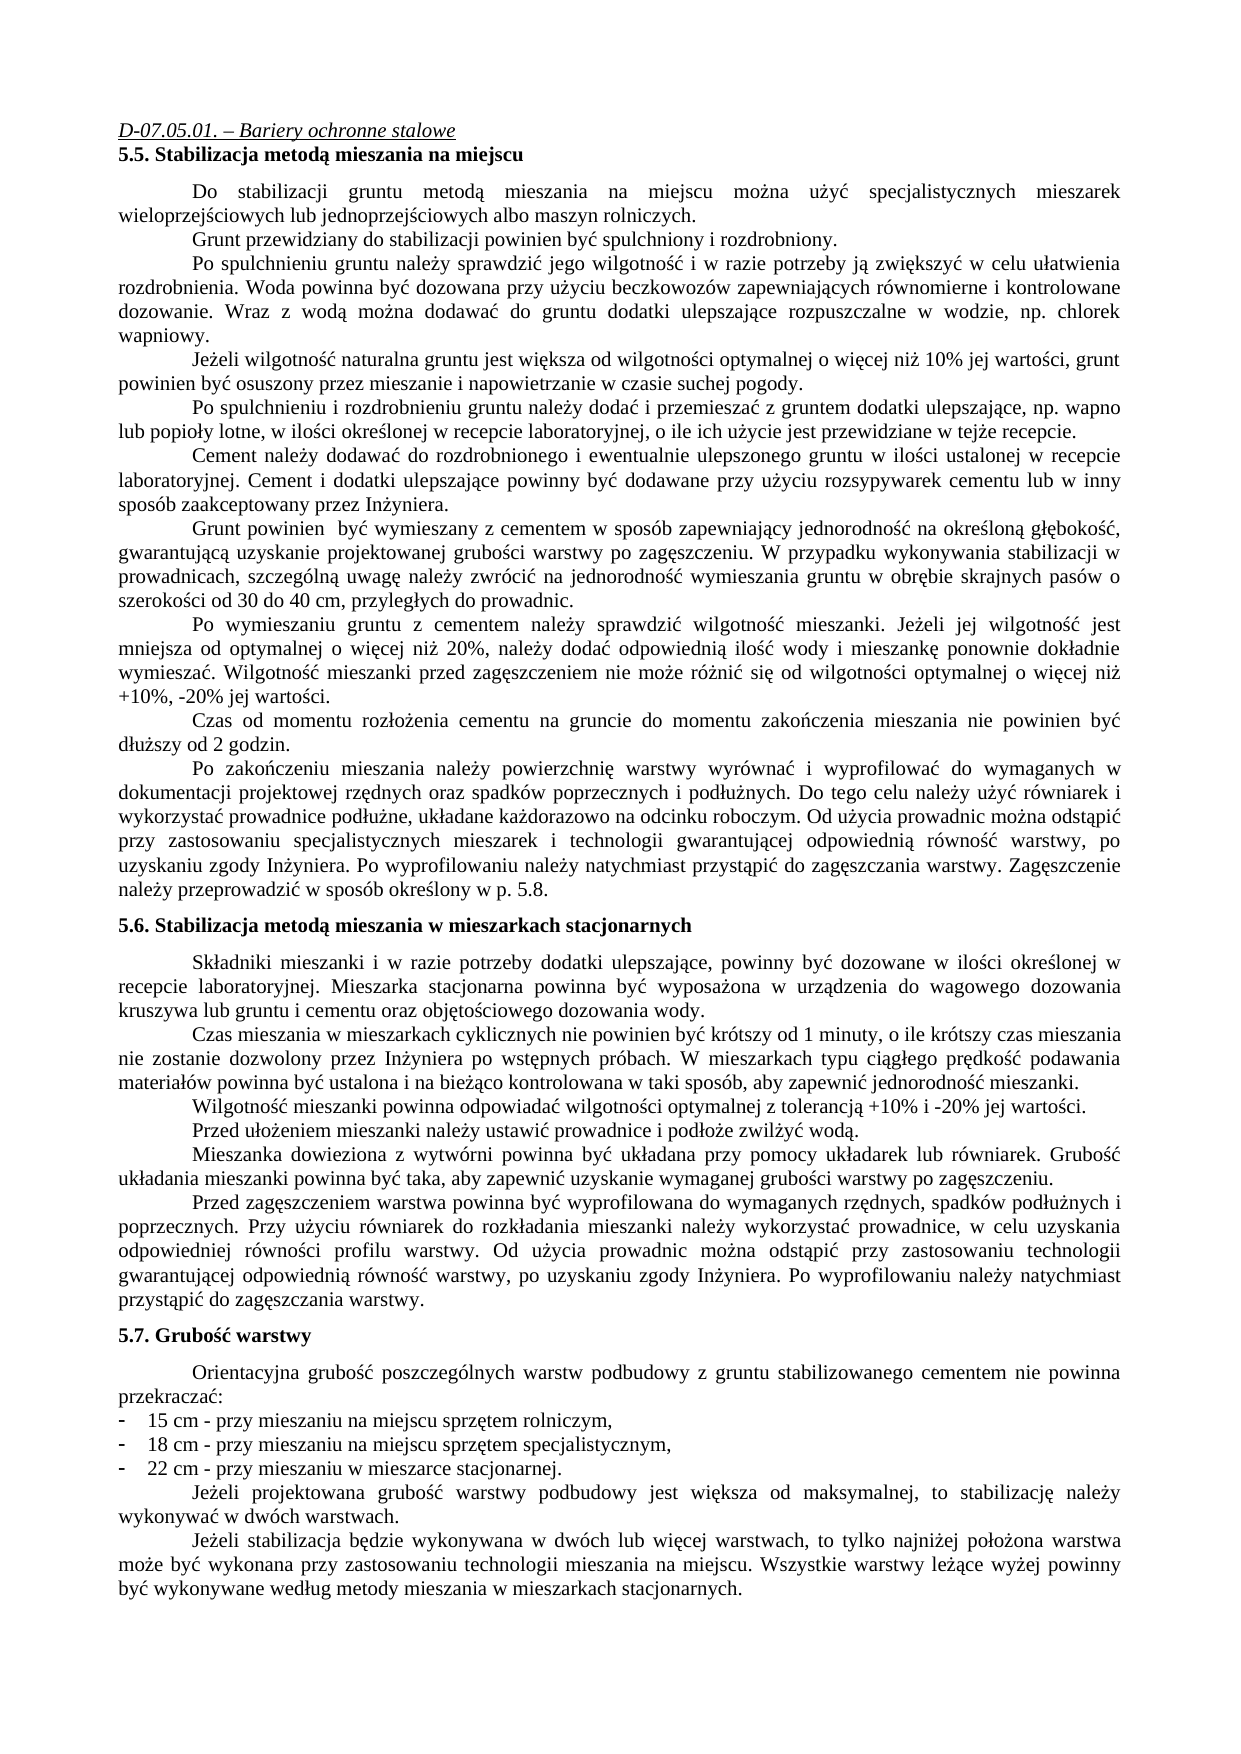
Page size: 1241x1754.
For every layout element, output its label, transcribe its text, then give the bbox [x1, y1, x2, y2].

text  - przy mieszaniu w mieszarce stacjonarnej. [118, 1456, 1122, 1480]
text Przed zagęszczeniem warstwa powinna być wyprofilowana do wymaganych rzędnych, spadków podłużnych i poprzecznych. Przy użyciu równiarek do rozkładania mieszanki należy wykorzystać prowadnice, w celu uzyskania odpowiedniej równości profilu warstwy. Od użycia prowadnic można odstąpić przy zastosowaniu technologii gwarantującej odpowiednią równość warstwy, po uzyskaniu zgody Inżyniera. Po wyprofilowaniu należy natychmiast przystąpić do zagęszczania warstwy. [118, 1190, 1122, 1311]
text Czas mieszania w mieszarkach cyklicznych nie powinien być krótszy od 1 minuty, o ile krótszy czas mieszania nie zostanie dozwolony przez Inżyniera po wstępnych próbach. W mieszarkach typu ciągłego prędkość podawania materiałów powinna być ustalona i na bieżąco kontrolowana w taki sposób, aby zapewnić jednorodność mieszanki. [118, 1022, 1122, 1094]
text 5.7. Grubość warstwy [118, 1323, 1122, 1347]
text Cement należy dodawać do rozdrobnionego i ewentualnie ulepszonego gruntu w ilości ustalonej w recepcie laboratoryjnej. Cement i dodatki ulepszające powinny być dodawane przy użyciu rozsypywarek cementu lub w inny sposób zaakceptowany przez Inżyniera. [118, 443, 1122, 516]
text Grunt przewidziany do stabilizacji powinien być spulchniony i rozdrobniony. [118, 227, 1122, 251]
text Jeżeli stabilizacja będzie wykonywana w dwóch lub więcej warstwach, to tylko najniżej położona warstwa może być wykonana przy zastosowaniu technologii mieszania na miejscu. Wszystkie warstwy leżące wyżej powinny być wykonywane według metody mieszania w mieszarkach stacjonarnych. [118, 1528, 1122, 1600]
text 5.6. Stabilizacja metodą mieszania w mieszarkach stacjonarnych [118, 913, 1122, 937]
text Po zakończeniu mieszania należy powierzchnię warstwy wyrównać i wyprofilować do wymaganych w dokumentacji projektowej rzędnych oraz spadków poprzecznych i podłużnych. Do tego celu należy użyć równiarek i wykorzystać prowadnice podłużne, układane każdorazowo na odcinku roboczym. Od użycia prowadnic można odstąpić przy zastosowaniu specjalistycznych mieszarek i technologii gwarantującej odpowiednią równość warstwy, po uzyskaniu zgody Inżyniera. Po wyprofilowaniu należy natychmiast przystąpić do zagęszczania warstwy. Zagęszczenie należy przeprowadzić w sposób określony w p. 5.8. [118, 756, 1122, 901]
text Składniki mieszanki i w razie potrzeby dodatki ulepszające, powinny być dozowane w ilości określonej w recepcie laboratoryjnej. Mieszarka stacjonarna powinna być wyposażona w urządzenia do wagowego dozowania kruszywa lub gruntu i cementu oraz objętościowego dozowania wody. [118, 950, 1122, 1022]
text Grunt powinien być wymieszany z cementem w sposób zapewniający jednorodność na określoną głębokość, gwarantującą uzyskanie projektowanej grubości warstwy po zagęszczeniu. W przypadku wykonywania stabilizacji w prowadnicach, szczególną uwagę należy zwrócić na jednorodność wymieszania gruntu w obrębie skrajnych pasów o szerokości od 30 do , przyległych do prowadnic. [118, 516, 1122, 612]
text  - przy mieszaniu na miejscu sprzętem rolniczym, [118, 1408, 1122, 1432]
text Po spulchnieniu i rozdrobnieniu gruntu należy dodać i przemieszać z gruntem dodatki ulepszające, np. wapno lub popioły lotne, w ilości określonej w recepcie laboratoryjnej, o ile ich użycie jest przewidziane w tejże recepcie. [118, 395, 1122, 443]
text 5.5. Stabilizacja metodą mieszania na miejscu [118, 142, 1122, 166]
text Mieszanka dowieziona z wytwórni powinna być układana przy pomocy układarek lub równiarek. Grubość układania mieszanki powinna być taka, aby zapewnić uzyskanie wymaganej grubości warstwy po zagęszczeniu. [118, 1142, 1122, 1190]
text Czas od momentu rozłożenia cementu na gruncie do momentu zakończenia mieszania nie powinien być dłuższy od 2 godzin. [118, 708, 1122, 756]
text Wilgotność mieszanki powinna odpowiadać wilgotności optymalnej z tolerancją +10% i -20% jej wartości. [118, 1094, 1122, 1118]
text Orientacyjna grubość poszczególnych warstw podbudowy z gruntu stabilizowanego cementem nie powinna przekraczać: [118, 1360, 1122, 1408]
text Do stabilizacji gruntu metodą mieszania na miejscu można użyć specjalistycznych mieszarek wieloprzejściowych lub jednoprzejściowych albo maszyn rolniczych. [118, 179, 1122, 227]
text  - przy mieszaniu na miejscu sprzętem specjalistycznym, [118, 1432, 1122, 1456]
text Po wymieszaniu gruntu z cementem należy sprawdzić wilgotność mieszanki. Jeżeli jej wilgotność jest mniejsza od optymalnej o więcej niż 20%, należy dodać odpowiednią ilość wody i mieszankę ponownie dokładnie wymieszać. Wilgotność mieszanki przed zagęszczeniem nie może różnić się od wilgotności optymalnej o więcej niż +10%, -20% jej wartości. [118, 612, 1122, 708]
text Jeżeli projektowana grubość warstwy podbudowy jest większa od maksymalnej, to stabilizację należy wykonywać w dwóch warstwach. [118, 1480, 1122, 1528]
text Po spulchnieniu gruntu należy sprawdzić jego wilgotność i w razie potrzeby ją zwiększyć w celu ułatwienia rozdrobnienia. Woda powinna być dozowana przy użyciu beczkowozów zapewniających równomierne i kontrolowane dozowanie. Wraz z wodą można dodawać do gruntu dodatki ulepszające rozpuszczalne w wodzie, np. chlorek wapniowy. [118, 251, 1122, 347]
text Jeżeli wilgotność naturalna gruntu jest większa od wilgotności optymalnej o więcej niż 10% jej wartości, grunt powinien być osuszony przez mieszanie i napowietrzanie w czasie suchej pogody. [118, 347, 1122, 395]
text Przed ułożeniem mieszanki należy ustawić prowadnice i podłoże zwilżyć wodą. [118, 1118, 1122, 1142]
